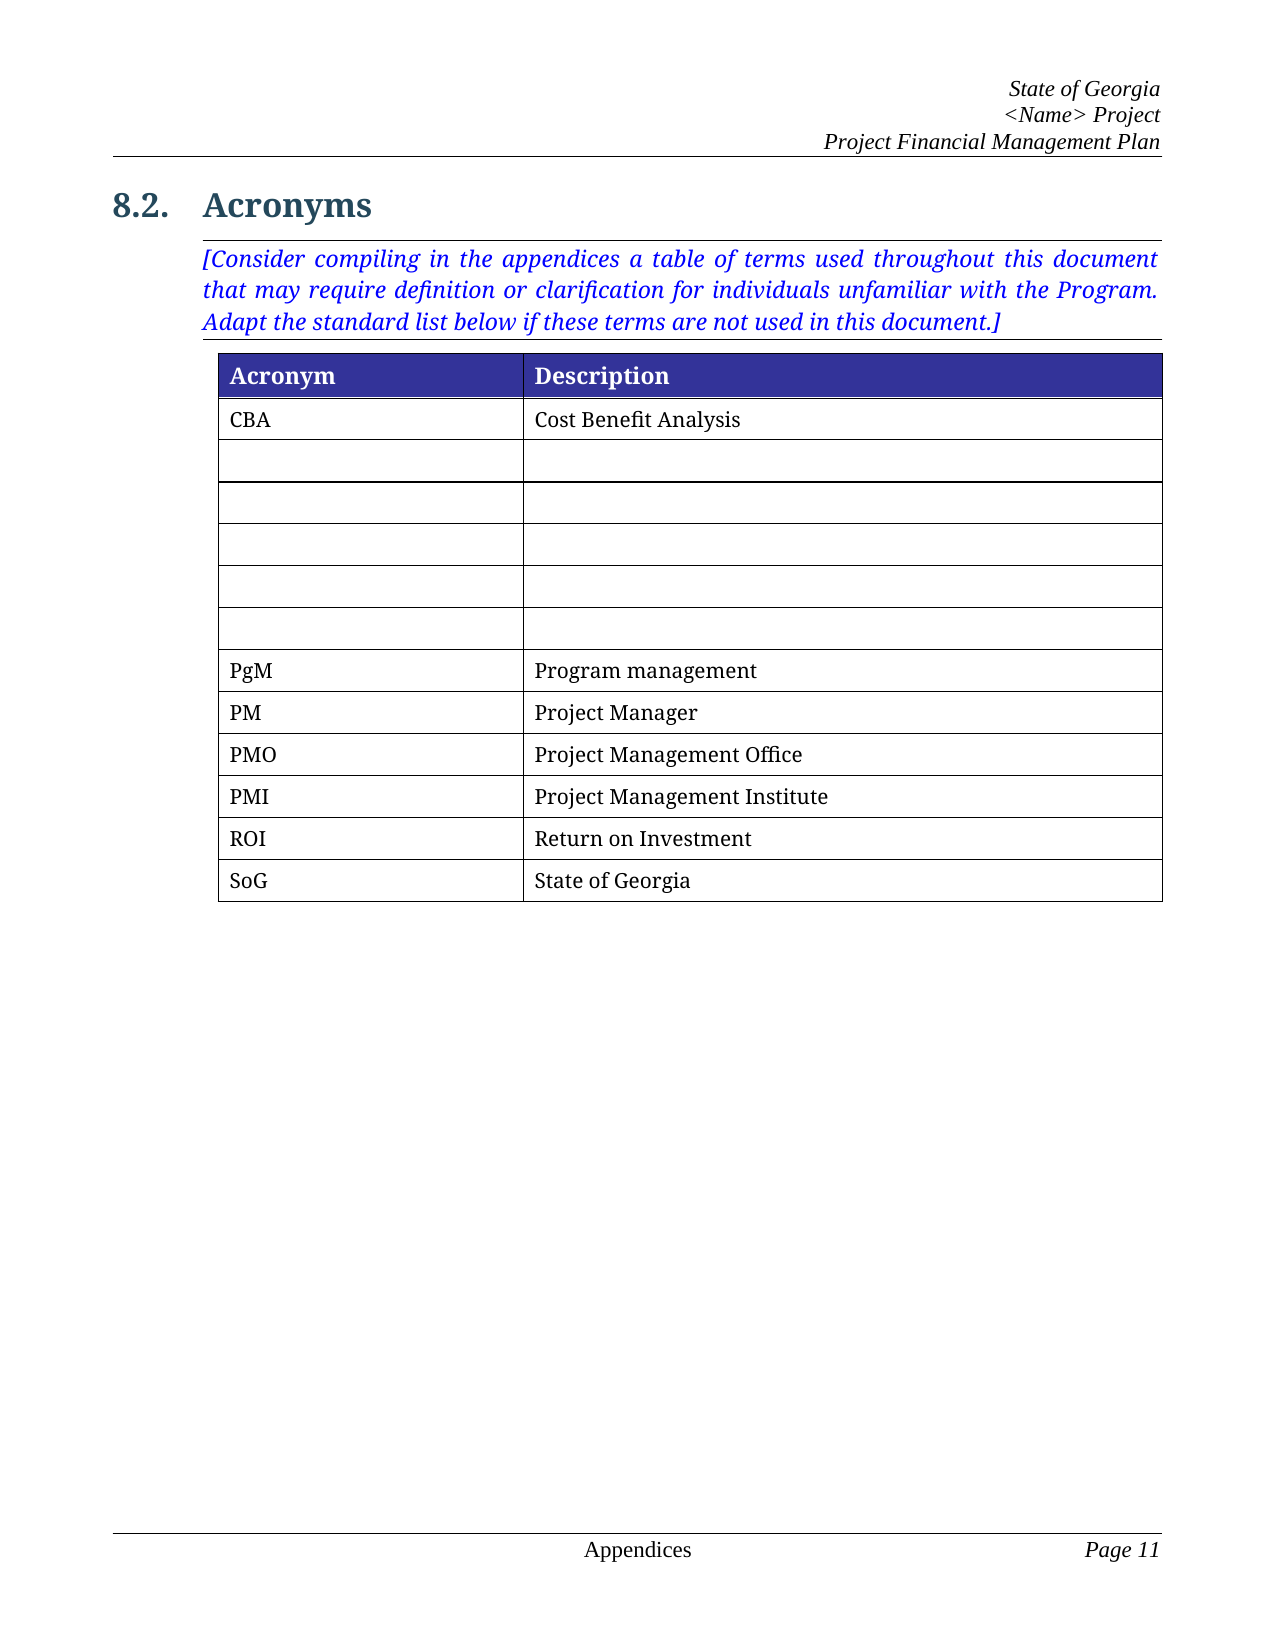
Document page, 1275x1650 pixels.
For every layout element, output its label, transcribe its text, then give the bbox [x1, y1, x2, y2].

table_cell [219, 608, 523, 649]
table_cell [219, 566, 523, 607]
table_cell CBA [219, 399, 523, 439]
table_cell [524, 524, 1162, 565]
subtitle Acronyms [112, 182, 1162, 228]
text [Consider compiling in the appendices a table of terms used throughout this document that may require definition or clarification for individuals unfamiliar with the Program. Adapt the standard list below if these terms are not used in this document.] [202, 241, 1162, 340]
table_cell [219, 483, 523, 523]
table_cell ROI [219, 818, 523, 859]
table_header Acronym [219, 354, 523, 397]
table_cell State of Georgia [524, 860, 1162, 901]
table_header Description [524, 354, 1162, 397]
table_cell SoG [219, 860, 523, 901]
table_cell [219, 524, 523, 565]
table_cell PM [219, 692, 523, 733]
table_cell Cost Benefit Analysis [524, 399, 1162, 439]
table_cell Return on Investment [524, 818, 1162, 859]
table_cell [524, 566, 1162, 607]
table_cell PMI [219, 776, 523, 817]
table_cell PMO [219, 734, 523, 775]
table_cell [219, 440, 523, 481]
table_cell Project Manager [524, 692, 1162, 733]
table_cell Project Management Institute [524, 776, 1162, 817]
table_cell [524, 440, 1162, 481]
table_cell Program management [524, 650, 1162, 691]
table_cell [524, 608, 1162, 649]
table_cell Project Management Office [524, 734, 1162, 775]
table_cell [524, 483, 1162, 523]
table_cell PgM [219, 650, 523, 691]
